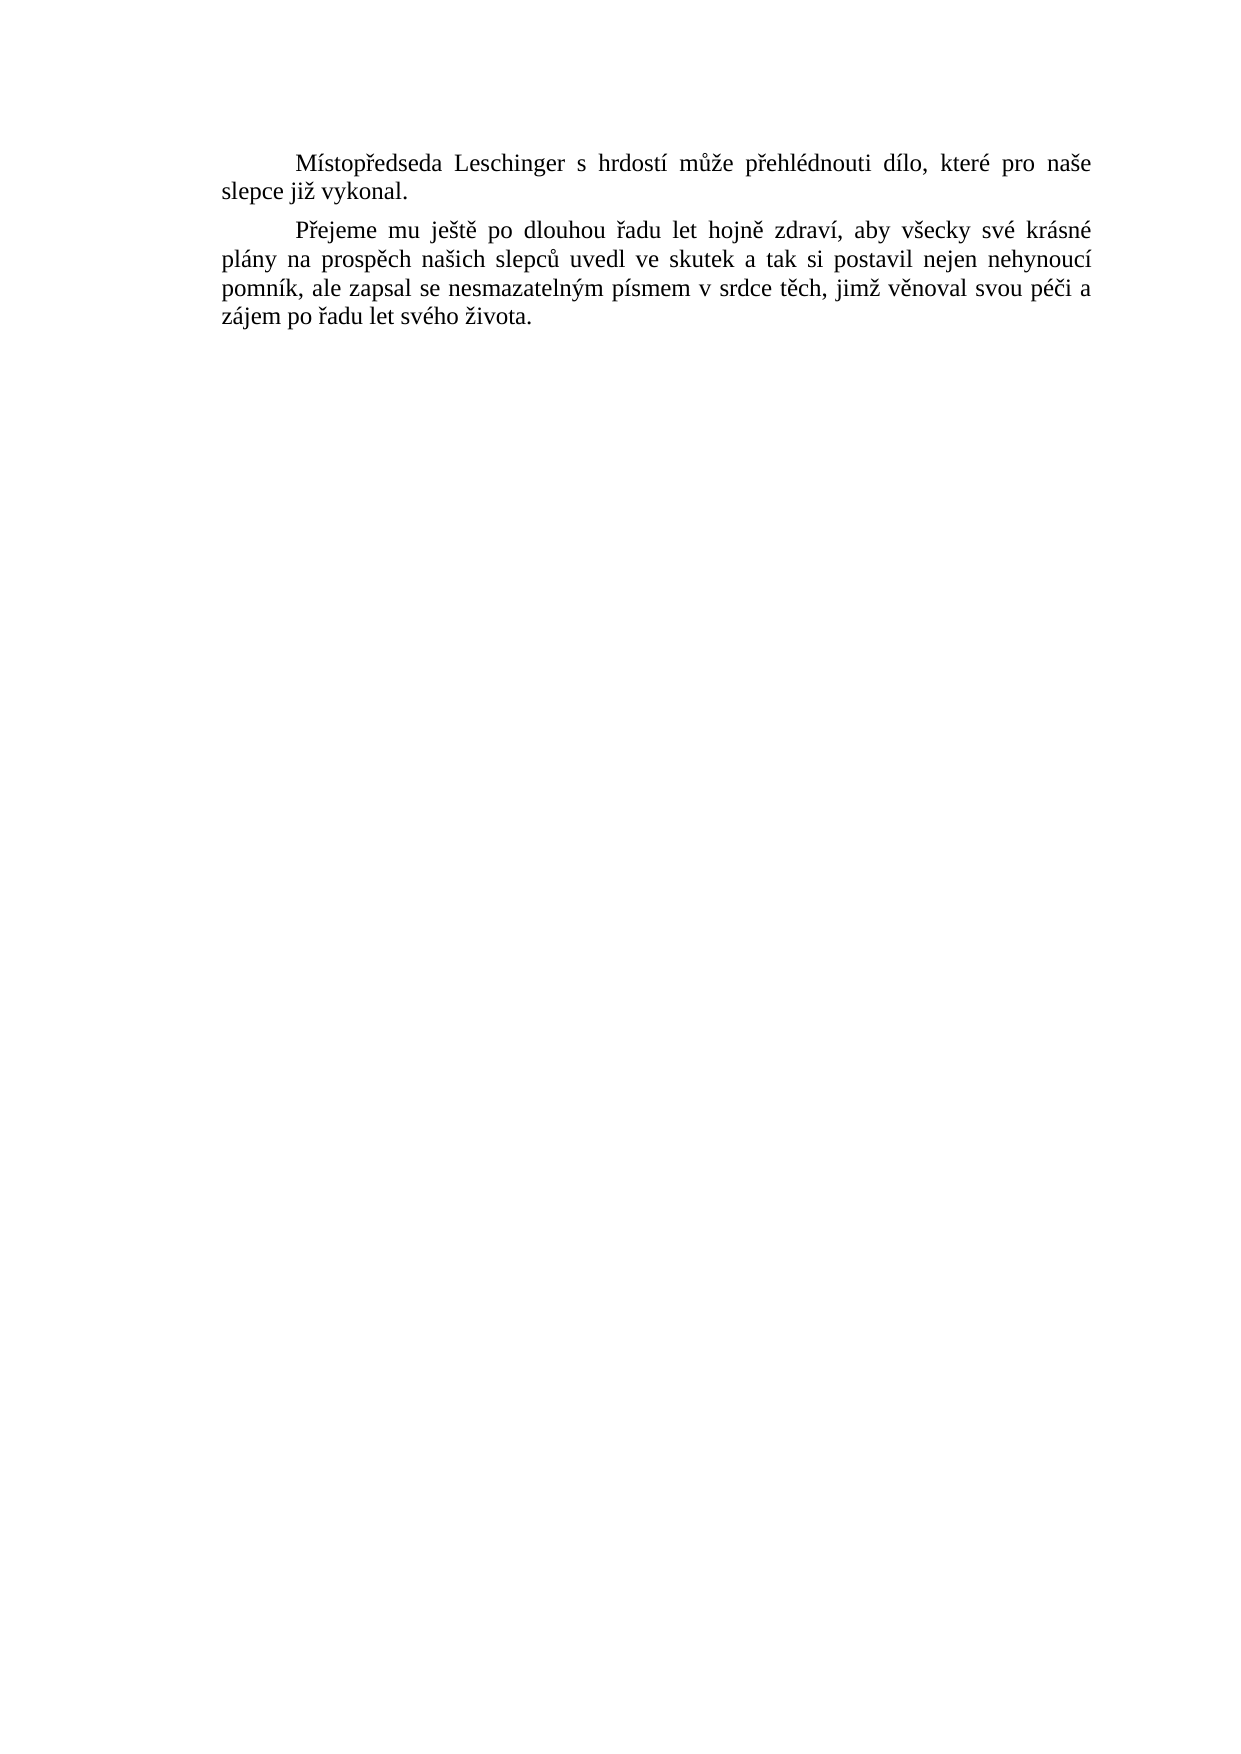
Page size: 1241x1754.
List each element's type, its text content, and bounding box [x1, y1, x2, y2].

text Místopředseda Leschinger s hrdostí může přehlédnouti dílo, které pro naše slepce již vykonal. [221, 148, 1093, 205]
text Přejeme mu ještě po dlouhou řadu let hojně zdraví, aby všecky své krásné plány na prospěch našich slepců uvedl ve skutek a tak si postavil nejen nehynoucí pomník, ale zapsal se nesmazatelným písmem v srdce těch, jimž věnoval svou péči a zájem po řadu let svého života. [221, 215, 1093, 330]
